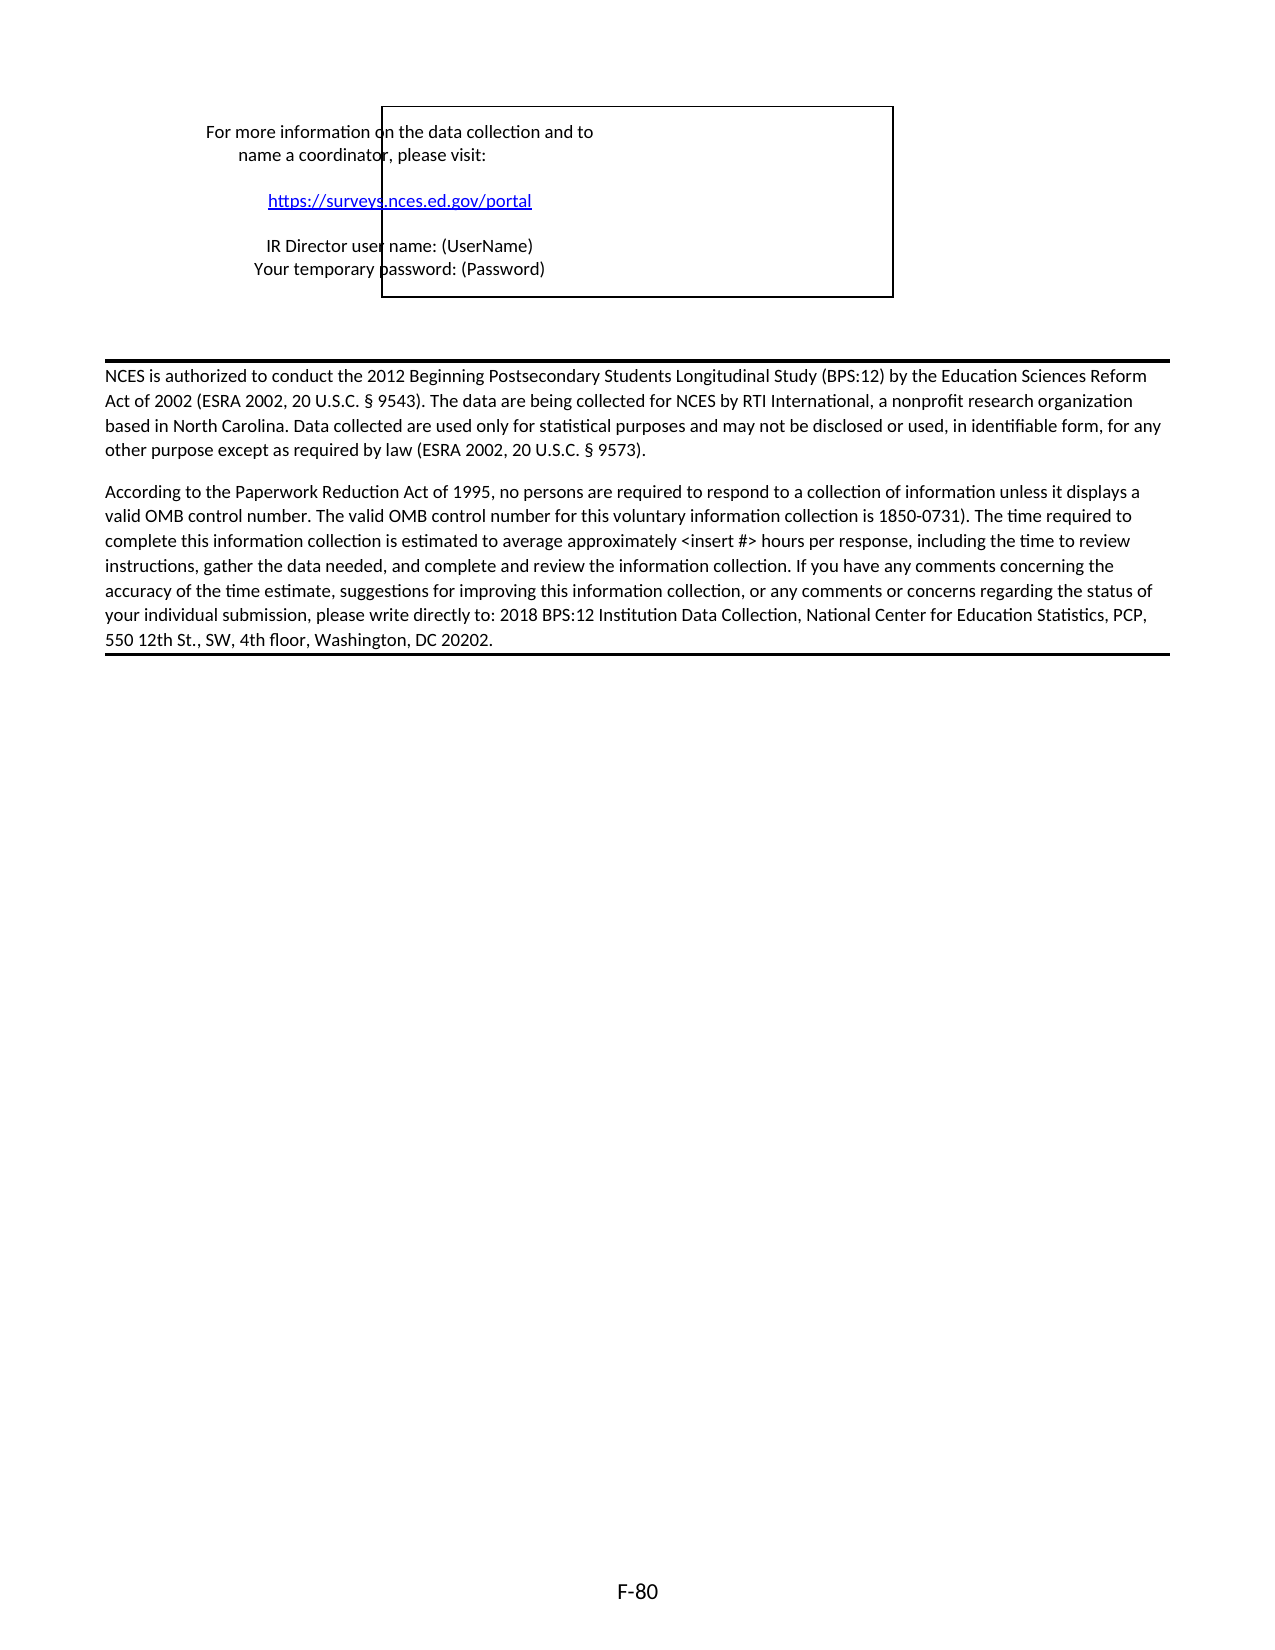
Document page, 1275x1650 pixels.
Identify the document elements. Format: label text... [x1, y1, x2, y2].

text According to the Paperwork Reduction Act of 1995, no persons are required to respond to a collection of information unless it displays a valid OMB control number. The valid OMB control number for this voluntary information collection is 1850-0731). The time required to complete this information collection is estimated to average approximately <insert #> hours per response, including the time to review instructions, gather the data needed, and complete and review the information collection. If you have any comments concerning the accuracy of the time estimate, suggestions for improving this information collection, or any comments or concerns regarding the status of your individual submission, please write directly to: 2018 BPS:12 Institution Data Collection, National Center for Education Statistics, PCP, 550 12th St., SW, 4th floor, Washington, DC 20202. [105, 475, 1170, 653]
text NCES is authorized to conduct the 2012 Beginning Postsecondary Students Longitudinal Study (BPS:12) by the Education Sciences Reform Act of 2002 (ESRA 2002, 20 U.S.C. § 9543). The data are being collected for NCES by RTI International, a nonprofit research organization based in North Carolina. Data collected are used only for statistical purposes and may not be disclosed or used, in identifiable form, for any other purpose except as required by law (ESRA 2002, 20 U.S.C. § 9573). [105, 363, 1170, 462]
